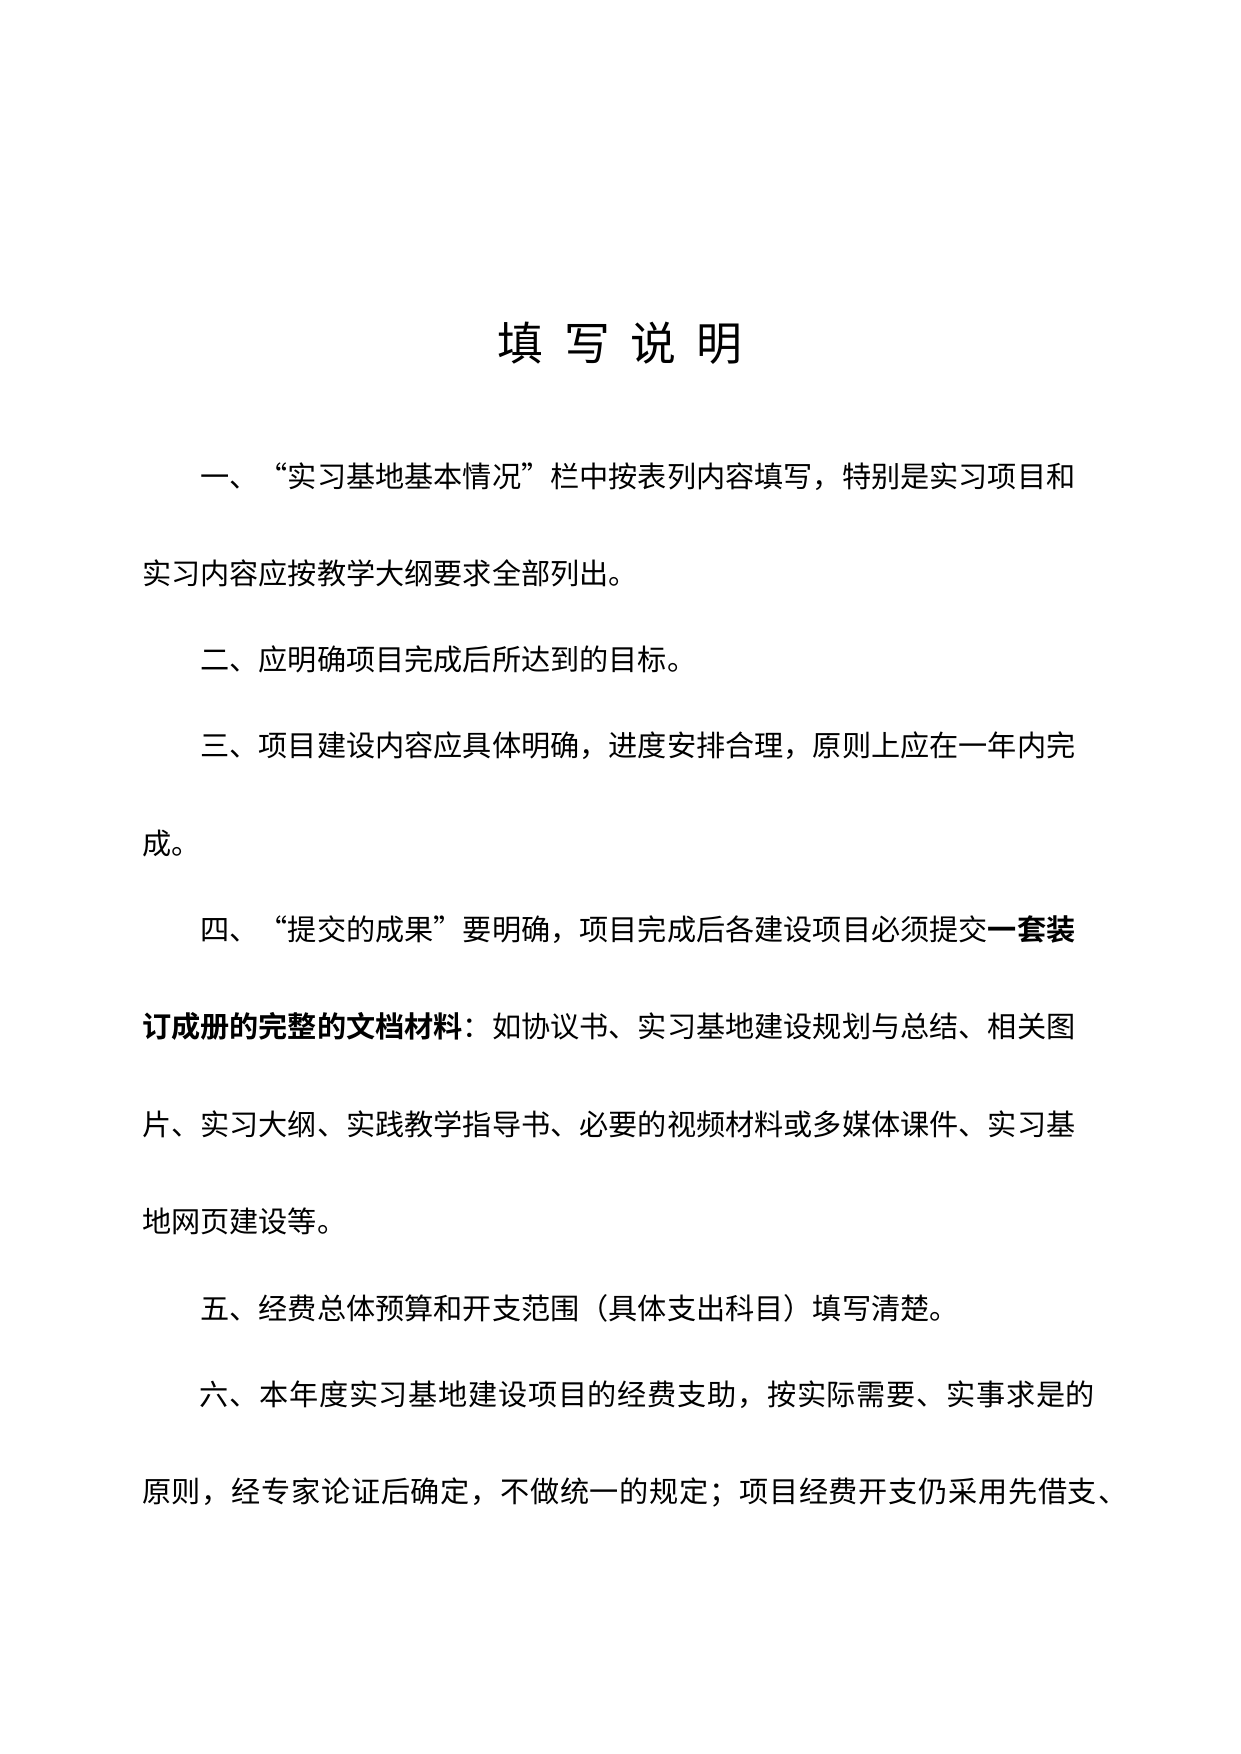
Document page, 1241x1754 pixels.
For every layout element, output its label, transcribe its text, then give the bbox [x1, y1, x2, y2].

text 二、应明确项目完成后所达到的目标。 [200, 625, 1098, 690]
text 四、“提交的成果”要明确，项目完成后各建设项目必须提交一套装订成册的完整的文档材料：如协议书、实习基地建设规划与总结、相关图片、实习大纲、实践教学指导书、必要的视频材料或多媒体课件、实习基地网页建设等。 [142, 895, 1098, 1253]
text 三、项目建设内容应具体明确，进度安排合理，原则上应在一年内完成。 [142, 712, 1098, 874]
text 五、经费总体预算和开支范围（具体支出科目）填写清楚。 [142, 1274, 1098, 1339]
text 填 写 说 明 [142, 292, 1098, 389]
text 一、“实习基地基本情况”栏中按表列内容填写，特别是实习项目和实习内容应按教学大纲要求全部列出。 [142, 442, 1098, 604]
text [142, 1360, 1098, 1522]
